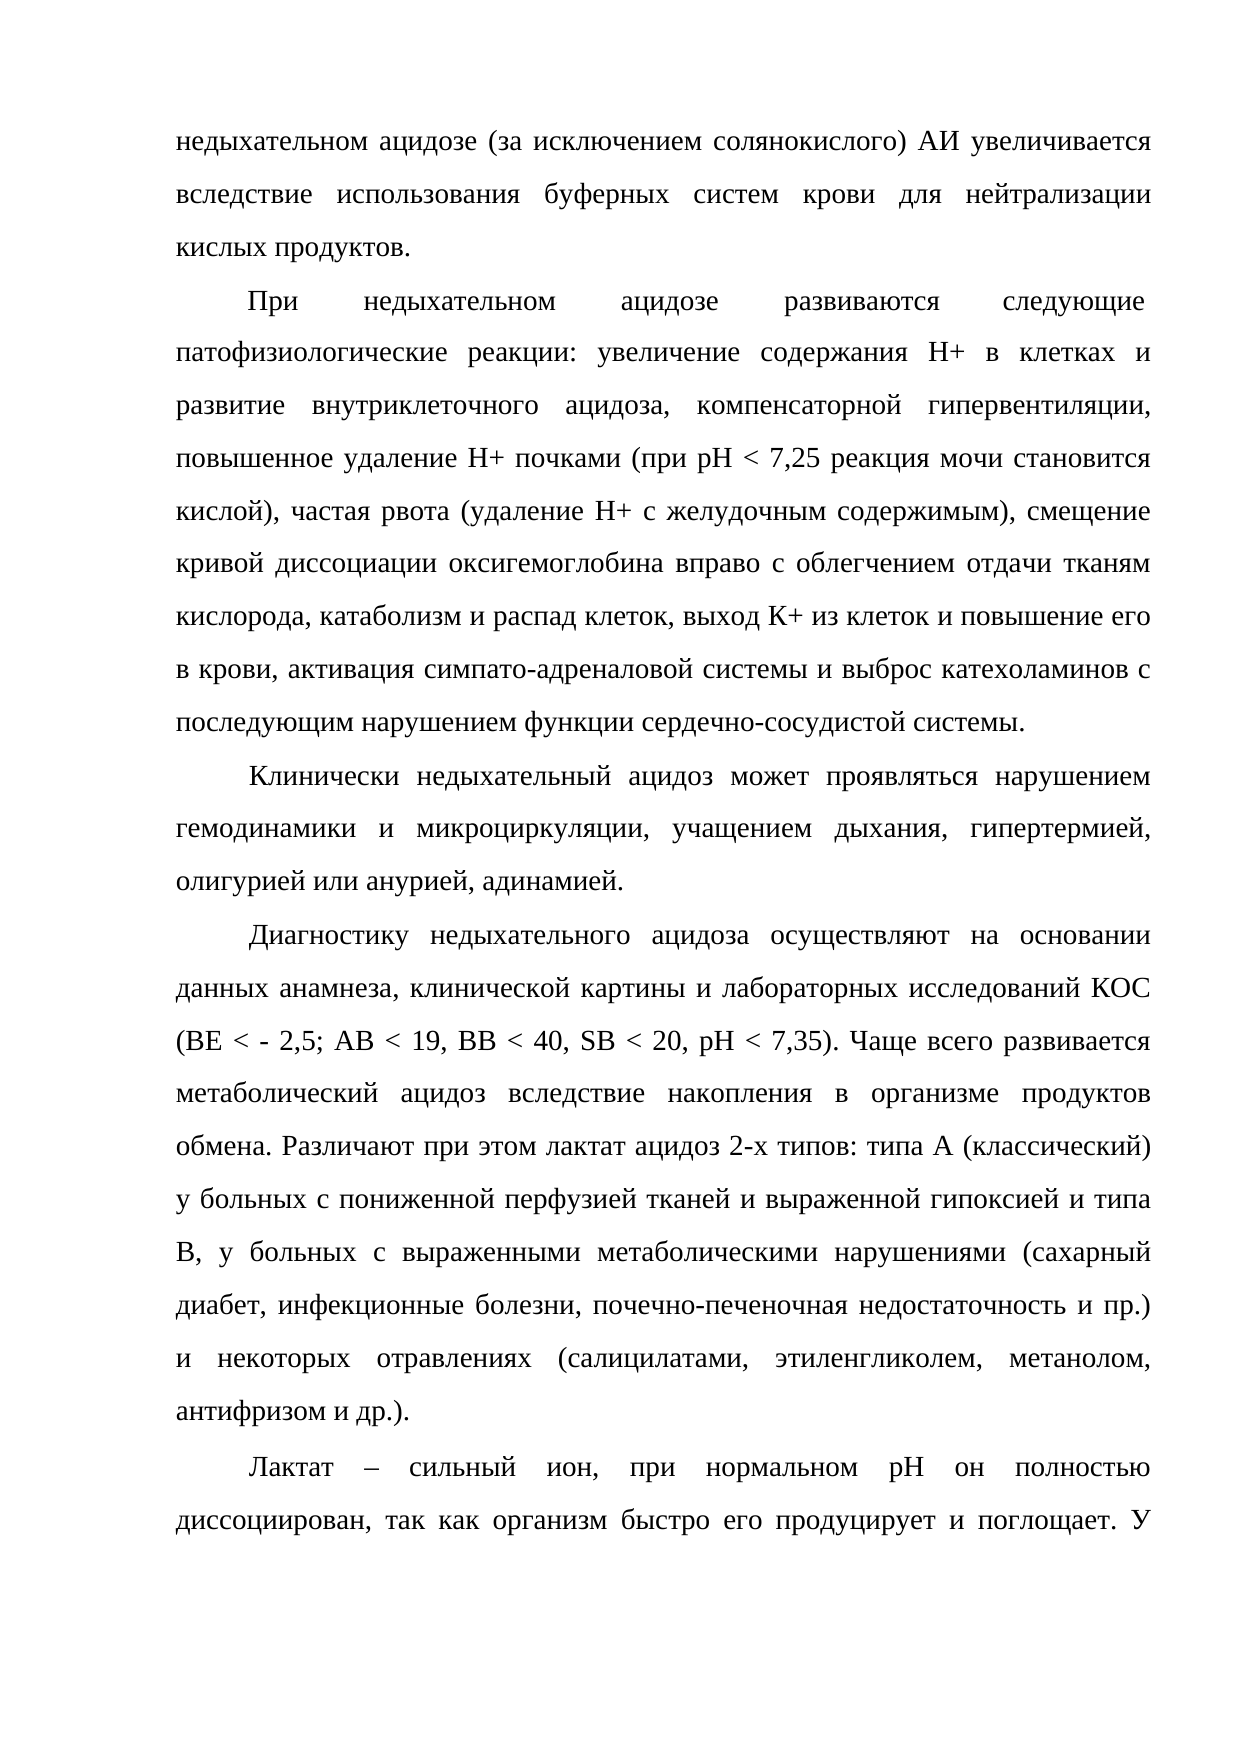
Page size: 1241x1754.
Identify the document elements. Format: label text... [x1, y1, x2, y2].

text Диагностику недыхательного ацидоза осуществляют на основании данных анамнеза, клинической картины и лабораторных исследований КОС (ВЕ < - 2,5; АВ < 19, ВВ < 40, SB < 20, рН < 7,35). Чаще всего развивается метаболический ацидоз вследствие накопления в организме продуктов обмена. Различают при этом лактат ацидоз 2-х типов: типа А (классический) у больных с пониженной перфузией тканей и выраженной гипоксией и типа В, у больных с выраженными метаболическими нарушениями (сахарный диабет, инфекционные болезни, почечно-печеночная недостаточность и пр.) и некоторых отравлениях (салицилатами, этиленгликолем, метанолом, антифризом и др.). [176, 917, 1152, 1427]
text Клинически недыхательный ацидоз может проявляться нарушением гемодинамики и микроциркуляции, учащением дыхания, гипертермией, олигурией или анурией, адинамией. [176, 758, 1152, 897]
text При недыхательном ацидозе развиваются следующие [177, 283, 1152, 316]
text недыхательном ацидозе (за исключением солянокислого) АИ увеличивается вследствие использования буферных систем крови для нейтрализации кислых продуктов. [176, 123, 1152, 263]
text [176, 1449, 1152, 1535]
text патофизиологические реакции: увеличение содержания H+ в клетках и развитие внутриклеточного ацидоза, компенсаторной гипервентиляции, повышенное удаление H+ почками (при рН < 7,25 реакция мочи становится кислой), частая рвота (удаление H+ с желудочным содержимым), смещение кривой диссоциации оксигемоглобина вправо с облегчением отдачи тканям кислорода, катаболизм и распад клеток, выход К+ из клеток и повышение его в крови, активация симпато-адреналовой системы и выброс катехоламинов с последующим нарушением функции сердечно-сосудистой системы. [176, 334, 1152, 738]
